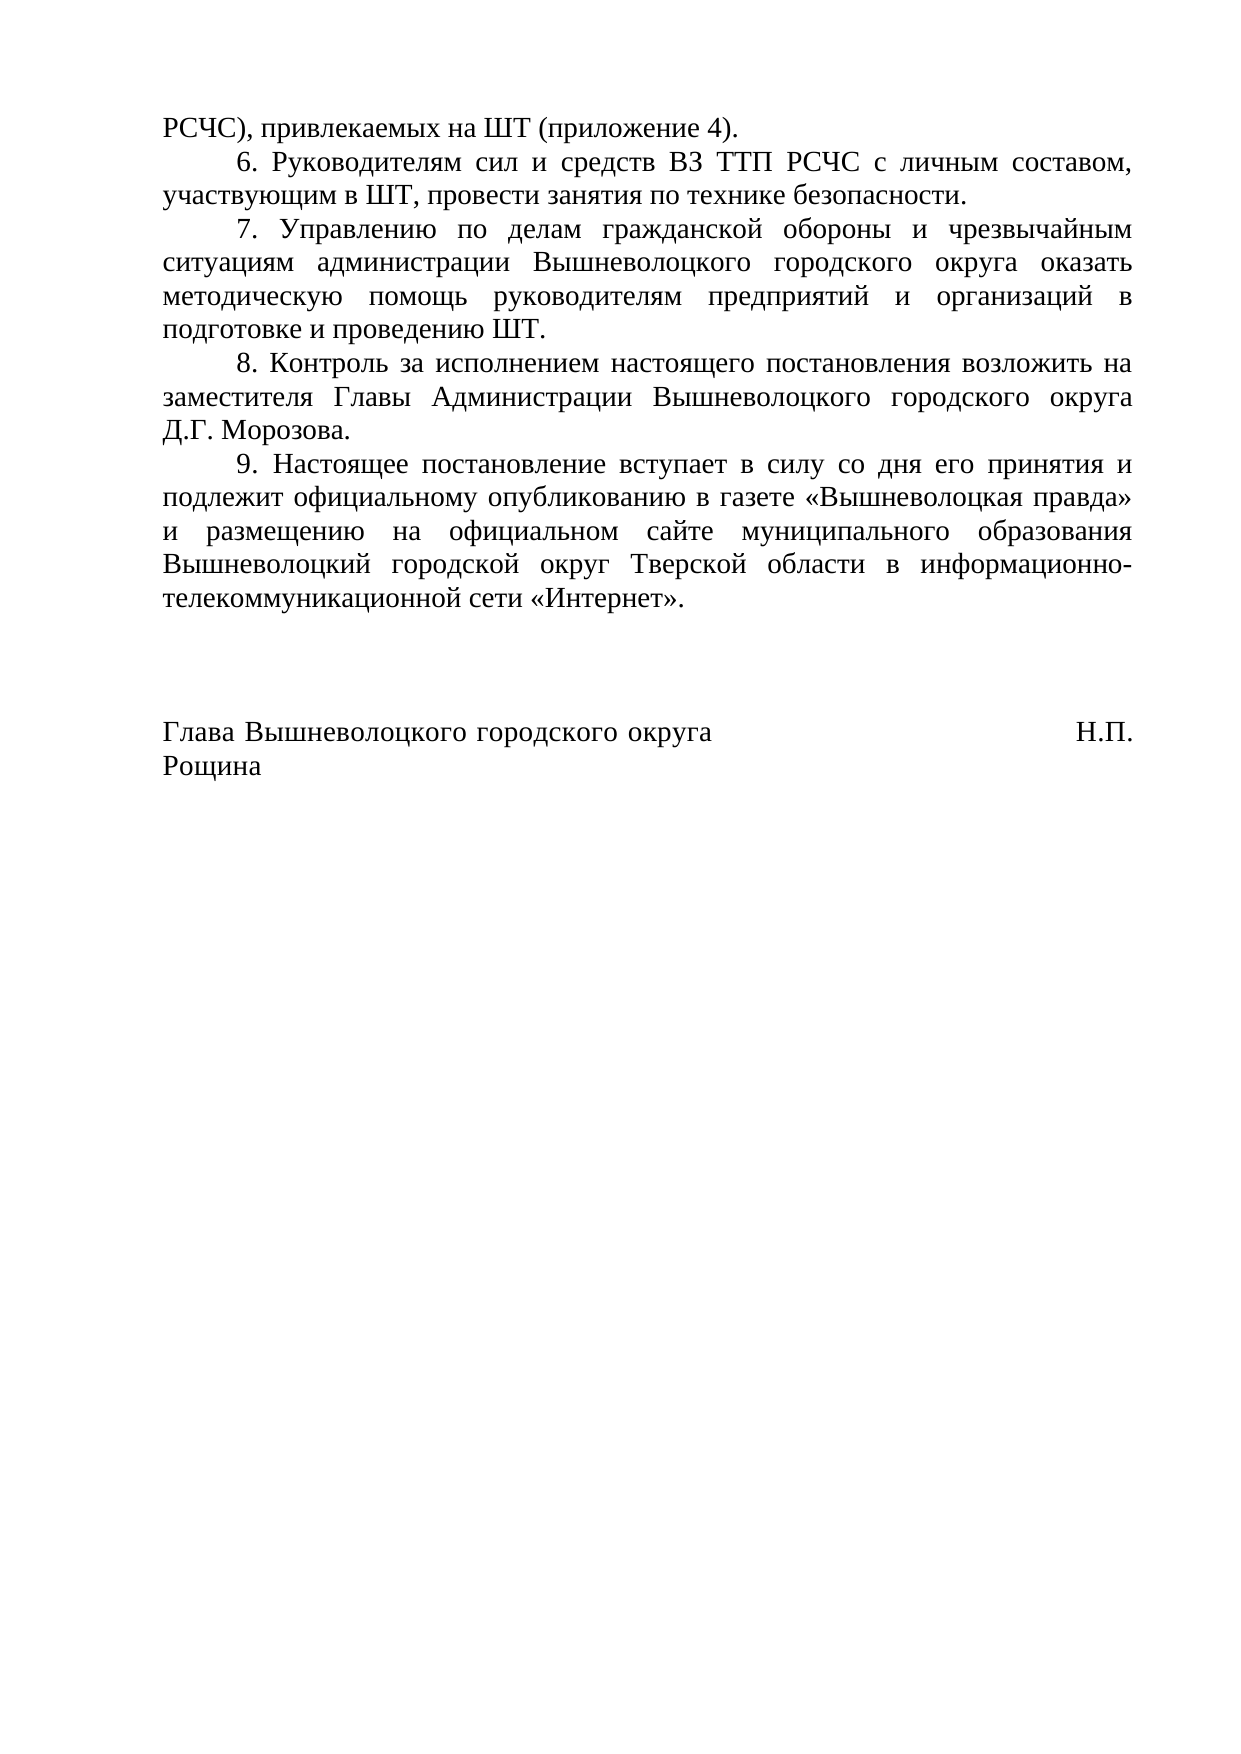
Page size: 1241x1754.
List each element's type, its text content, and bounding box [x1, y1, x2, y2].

text 7. Управлению по делам гражданской обороны и чрезвычайным ситуациям администрации Вышневолоцкого городского округа оказать методическую помощь руководителям предприятий и организаций в подготовке и проведению ШТ. [162, 211, 1133, 345]
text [162, 110, 1137, 144]
text 6. Руководителям сил и средств ВЗ ТТП РСЧС с личным составом, участвующим в ШТ, провести занятия по технике безопасности. [162, 144, 1133, 211]
text Глава Вышневолоцкого городского округа Н.П. Рощина [162, 714, 1137, 781]
text 9. Настоящее постановление вступает в силу со дня его принятия и подлежит официальному опубликованию в газете «Вышневолоцкая правда» и размещению на официальном сайте муниципального образования Вышневолоцкий городской округ Тверской области в информационно-телекоммуникационной сети «Интернет». [162, 446, 1133, 613]
text 8. Контроль за исполнением настоящего постановления возложить на заместителя Главы Администрации Вышневолоцкого городского округа Д.Г. Морозова. [162, 345, 1133, 446]
